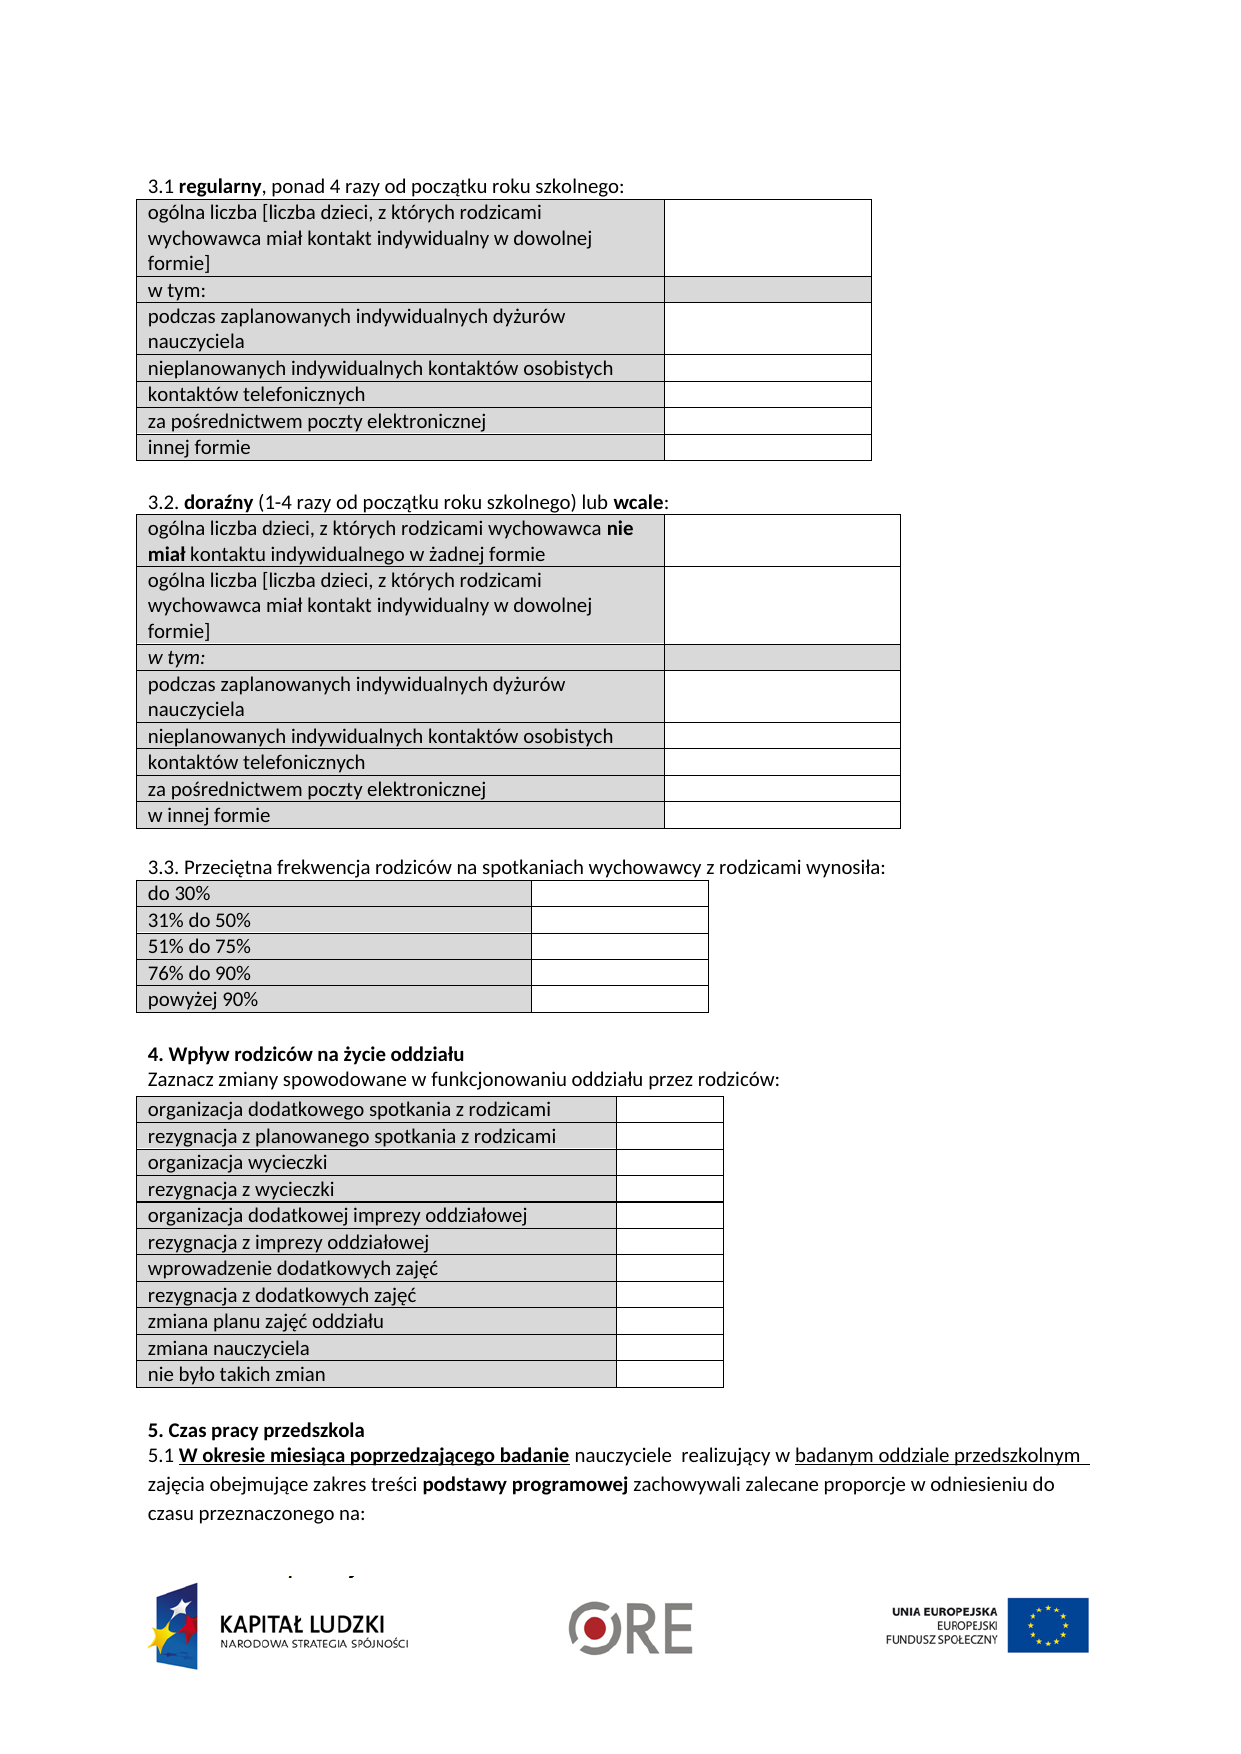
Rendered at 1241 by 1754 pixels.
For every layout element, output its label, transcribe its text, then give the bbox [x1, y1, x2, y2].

table_cell rezygnacja z wycieczki [137, 1176, 616, 1201]
table_cell [617, 1282, 723, 1307]
text 5. Czas pracy przedszkola [148, 1417, 1093, 1442]
text 3.3. Przeciętna frekwencja rodziców na spotkaniach wychowawcy z rodzicami wynosiła: [148, 854, 1093, 879]
table_header organizacja dodatkowego spotkania z rodzicami [137, 1097, 616, 1122]
table_cell zmiana planu zajęć oddziału [137, 1308, 616, 1334]
table_cell 51% do 75% [137, 934, 531, 959]
table_header [665, 200, 871, 276]
table_cell [665, 723, 900, 748]
table_cell [532, 934, 708, 959]
table_cell [617, 1255, 723, 1281]
table_cell podczas zaplanowanych indywidualnych dyżurów nauczyciela [137, 303, 664, 354]
table_cell [665, 277, 871, 302]
table_cell nieplanowanych indywidualnych kontaktów osobistych [137, 723, 664, 748]
table_cell [532, 907, 708, 932]
table_cell [617, 1308, 723, 1334]
text 3.2. doraźny (1-4 razy od początku roku szkolnego) lub wcale: [148, 489, 1093, 514]
table_cell 31% do 50% [137, 907, 531, 932]
table_cell kontaktów telefonicznych [137, 382, 664, 407]
table_cell [617, 1123, 723, 1148]
text Zaznacz zmiany spowodowane w funkcjonowaniu oddziału przez rodziców: [148, 1066, 1093, 1092]
picture [147, 1576, 1092, 1681]
table_cell [665, 749, 900, 775]
table_cell za pośrednictwem poczty elektronicznej [137, 408, 664, 433]
text 5.1 W okresie miesiąca poprzedzającego badanie nauczyciele realizujący w badanym oddziale przedszkolnym zajęcia obejmujące zakres treści podstawy programowej zachowywali zalecane proporcje w odniesieniu do czasu przeznaczonego na: [148, 1442, 1093, 1526]
table_cell organizacja wycieczki [137, 1150, 616, 1175]
table_cell [617, 1361, 723, 1387]
table_cell organizacja dodatkowej imprezy oddziałowej [137, 1203, 616, 1228]
table_cell innej formie [137, 435, 664, 460]
table_cell kontaktów telefonicznych [137, 749, 664, 775]
table_header [617, 1097, 723, 1122]
table_cell za pośrednictwem poczty elektronicznej [137, 776, 664, 801]
table_cell ogólna liczba [liczba dzieci, z których rodzicami wychowawca miał kontakt indywidualny w dowolnej formie] [137, 567, 664, 643]
table_cell [665, 776, 900, 801]
table_cell wprowadzenie dodatkowych zajęć [137, 1255, 616, 1281]
table_cell nieplanowanych indywidualnych kontaktów osobistych [137, 355, 664, 381]
table_header ogólna liczba dzieci, z których rodzicami wychowawca nie miał kontaktu indywidualnego w żadnej formie [137, 515, 664, 566]
table_cell podczas zaplanowanych indywidualnych dyżurów nauczyciela [137, 671, 664, 722]
table_cell [665, 355, 871, 381]
table_cell w tym: [137, 645, 664, 670]
table_cell [665, 567, 900, 643]
table_cell [665, 802, 900, 828]
table_cell [617, 1335, 723, 1360]
table_header [532, 881, 708, 906]
table_cell [665, 303, 871, 354]
text 4. Wpływ rodziców na życie oddziału [148, 1041, 1093, 1066]
table_cell [617, 1229, 723, 1254]
table_cell [617, 1176, 723, 1201]
table_cell w tym: [137, 277, 664, 302]
table_cell [665, 435, 871, 460]
table_cell [665, 408, 871, 433]
table_cell [617, 1150, 723, 1175]
table_cell zmiana nauczyciela [137, 1335, 616, 1360]
table_cell [532, 986, 708, 1012]
table_cell [665, 382, 871, 407]
table_cell [665, 645, 900, 670]
table_cell [617, 1203, 723, 1228]
table_cell w innej formie [137, 802, 664, 828]
table_header ogólna liczba [liczba dzieci, z których rodzicami wychowawca miał kontakt indywidualny w dowolnej formie] [137, 200, 664, 276]
table_cell 76% do 90% [137, 960, 531, 985]
table_cell rezygnacja z dodatkowych zajęć [137, 1282, 616, 1307]
table_cell rezygnacja z planowanego spotkania z rodzicami [137, 1123, 616, 1148]
table_header do 30% [137, 881, 531, 906]
table_cell nie było takich zmian [137, 1361, 616, 1387]
table_cell powyżej 90% [137, 986, 531, 1012]
text 3.1 regularny, ponad 4 razy od początku roku szkolnego: [148, 173, 1093, 198]
table_cell [665, 671, 900, 722]
table_cell [532, 960, 708, 985]
table_cell rezygnacja z imprezy oddziałowej [137, 1229, 616, 1254]
table_header [665, 515, 900, 566]
